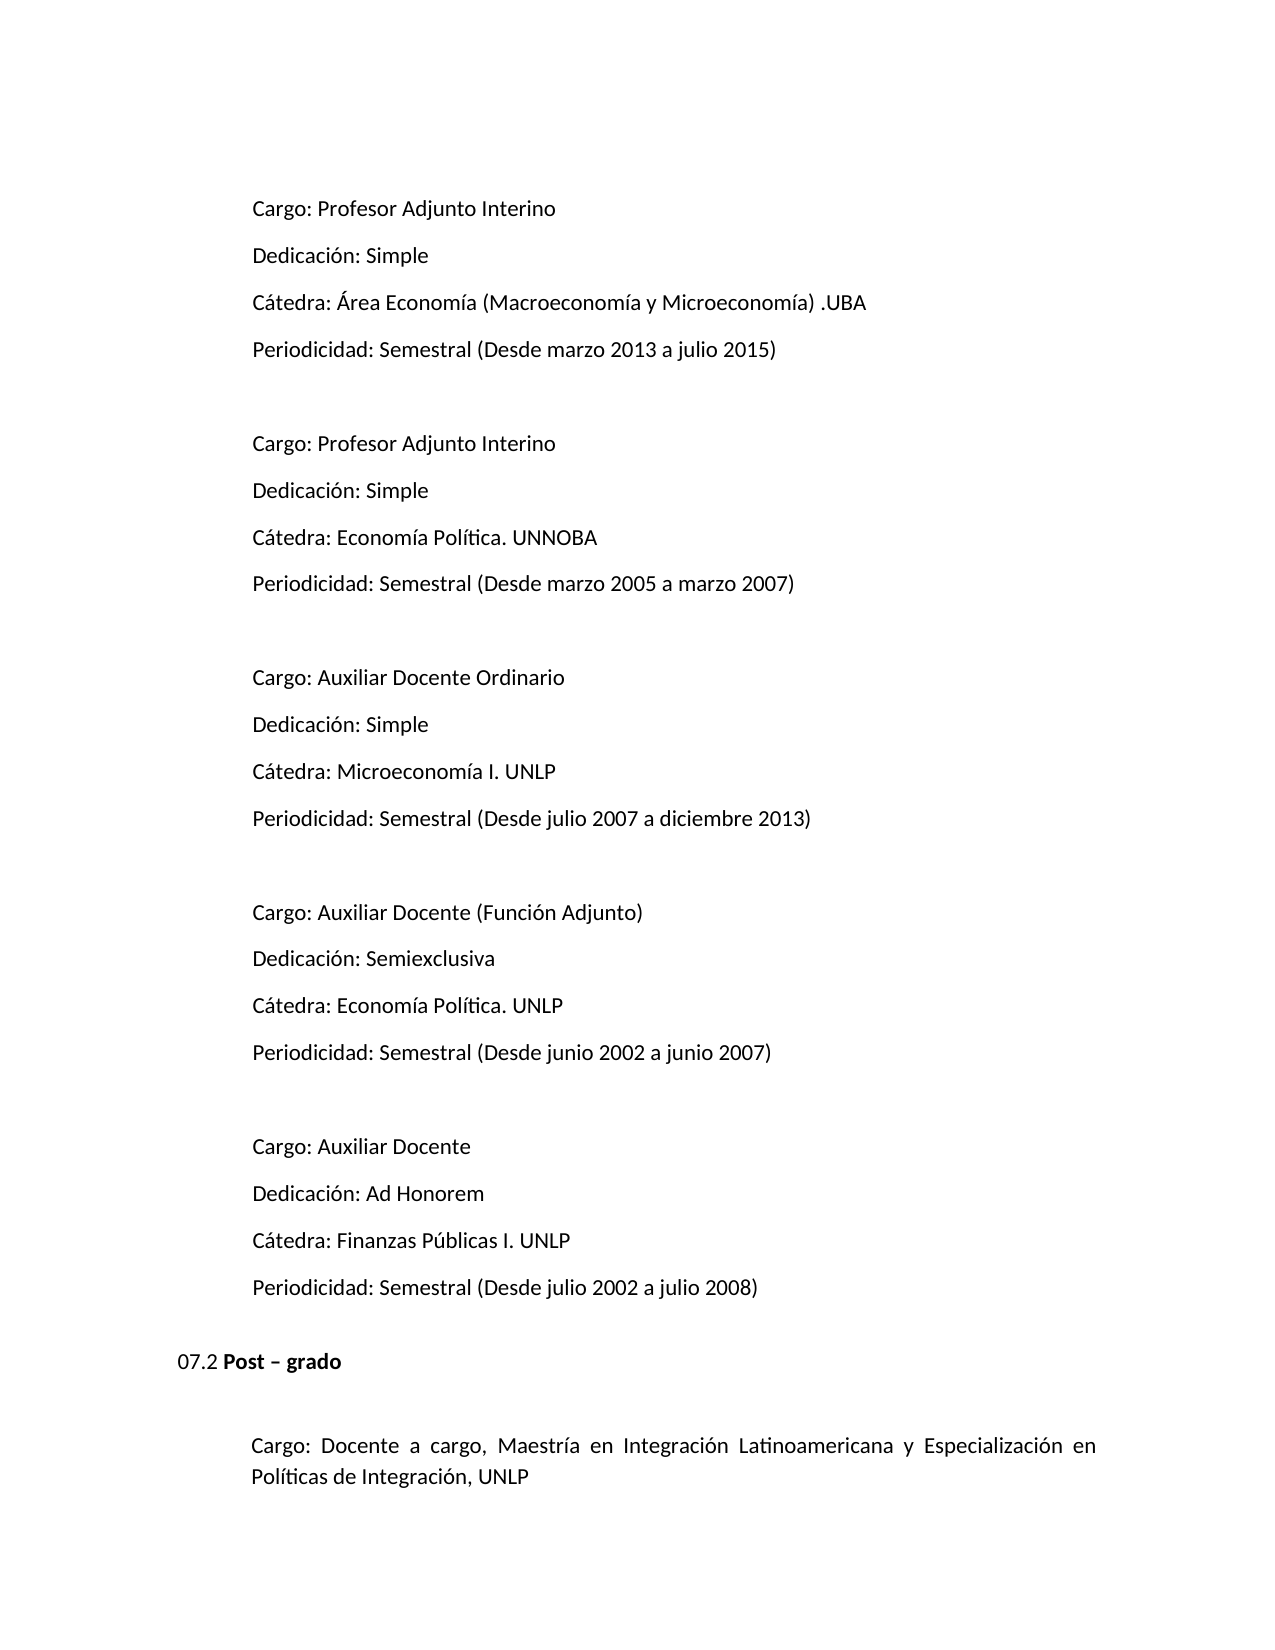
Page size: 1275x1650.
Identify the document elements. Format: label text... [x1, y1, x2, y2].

text Cargo: Docente a cargo, Maestría en Integración Latinoamericana y Especialización en Políticas de Integración, UNLP [177, 1432, 1098, 1490]
text Dedicación: Ad Honorem [207, 1179, 1098, 1207]
text Cátedra: Microeconomía I. UNLP [207, 757, 1098, 785]
text Periodicidad: Semestral (Desde julio 2002 a julio 2008) [207, 1273, 1098, 1301]
text Cátedra: Finanzas Públicas I. UNLP [207, 1226, 1098, 1254]
text Dedicación: Simple [207, 241, 1098, 269]
text Cátedra: Economía Política. UNNOBA [207, 523, 1098, 551]
text Cátedra: Economía Política. UNLP [207, 991, 1098, 1019]
text Cargo: Profesor Adjunto Interino [207, 194, 1098, 222]
text Dedicación: Simple [207, 476, 1098, 504]
text Cargo: Auxiliar Docente (Función Adjunto) [207, 898, 1098, 926]
text 07.2 Post – grado [177, 1347, 1098, 1376]
text Dedicación: Semiexclusiva [207, 944, 1098, 972]
text Cargo: Auxiliar Docente Ordinario [207, 663, 1098, 691]
text Periodicidad: Semestral (Desde marzo 2013 a julio 2015) [207, 335, 1098, 363]
text Cargo: Profesor Adjunto Interino [207, 429, 1098, 457]
text Periodicidad: Semestral (Desde marzo 2005 a marzo 2007) [207, 569, 1098, 597]
text Cátedra: Área Economía (Macroeconomía y Microeconomía) .UBA [207, 288, 1098, 316]
text Periodicidad: Semestral (Desde julio 2007 a diciembre 2013) [207, 804, 1098, 832]
text Periodicidad: Semestral (Desde junio 2002 a junio 2007) [207, 1038, 1098, 1066]
text Dedicación: Simple [207, 710, 1098, 738]
text Cargo: Auxiliar Docente [207, 1132, 1098, 1160]
